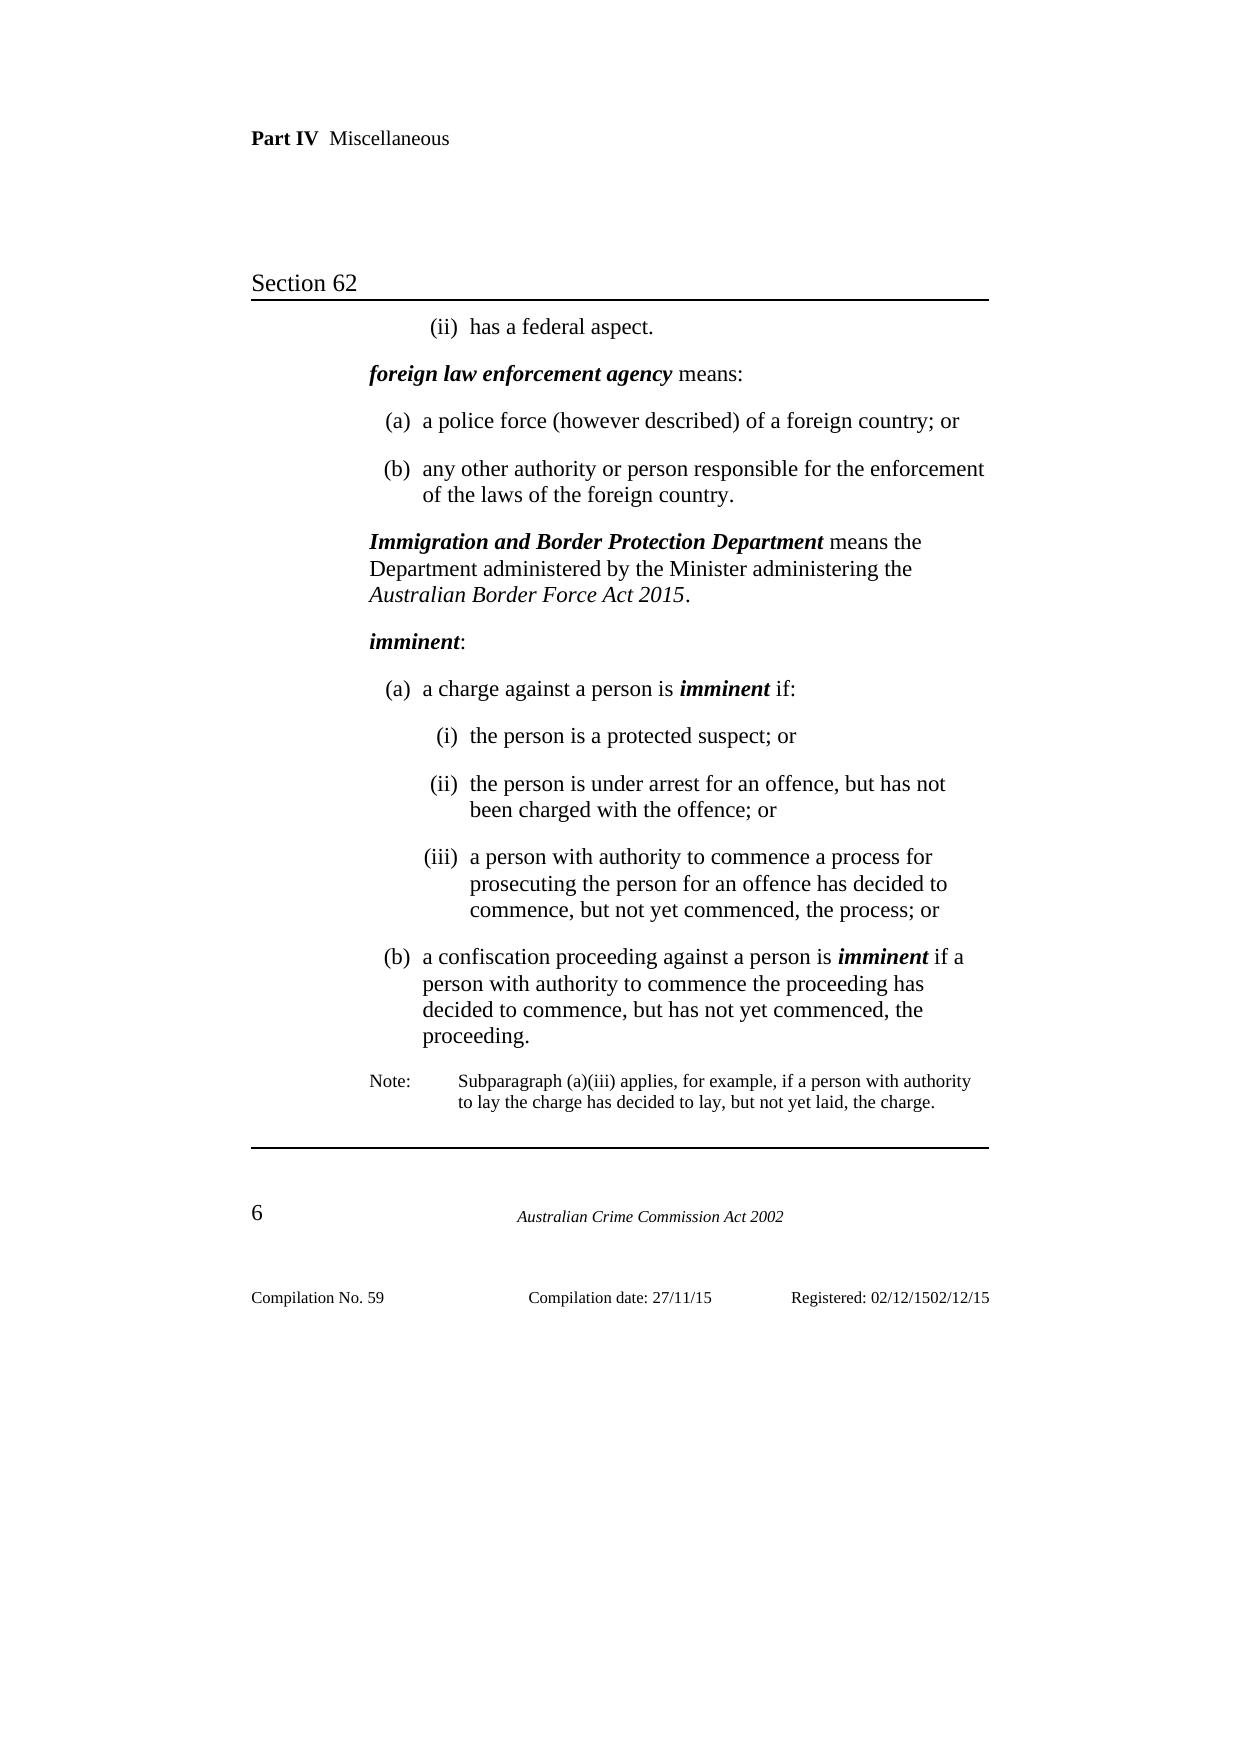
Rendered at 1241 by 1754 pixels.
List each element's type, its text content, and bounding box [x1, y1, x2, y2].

text Note: Subparagraph (a)(iii) applies, for example, if a person with authority to lay the charge has decided to lay, but not yet laid, the charge. [369, 1069, 989, 1113]
text (a) a charge against a person is imminent if: [251, 675, 989, 702]
text foreign law enforcement agency means: [369, 360, 989, 387]
text (iii) a person with authority to commence a process for prosecuting the person for an offence has decided to commence, but not yet commenced, the process; or [251, 843, 989, 922]
text imminent: [369, 628, 989, 654]
text (ii) has a federal aspect. [251, 313, 989, 339]
text (b) any other authority or person responsible for the enforcement of the laws of the foreign country. [251, 455, 989, 507]
text (i) the person is a protected suspect; or [251, 723, 989, 749]
text Immigration and Border Protection Department means the Department administered by the Minister administering the Australian Border Force Act 2015. [369, 528, 989, 607]
text (a) a police force (however described) of a foreign country; or [251, 408, 989, 434]
text (ii) the person is under arrest for an offence, but has not been charged with the offence; or [251, 770, 989, 822]
text (b) a confiscation proceeding against a person is imminent if a person with authority to commence the proceeding has decided to commence, but has not yet commenced, the proceeding. [251, 943, 989, 1049]
